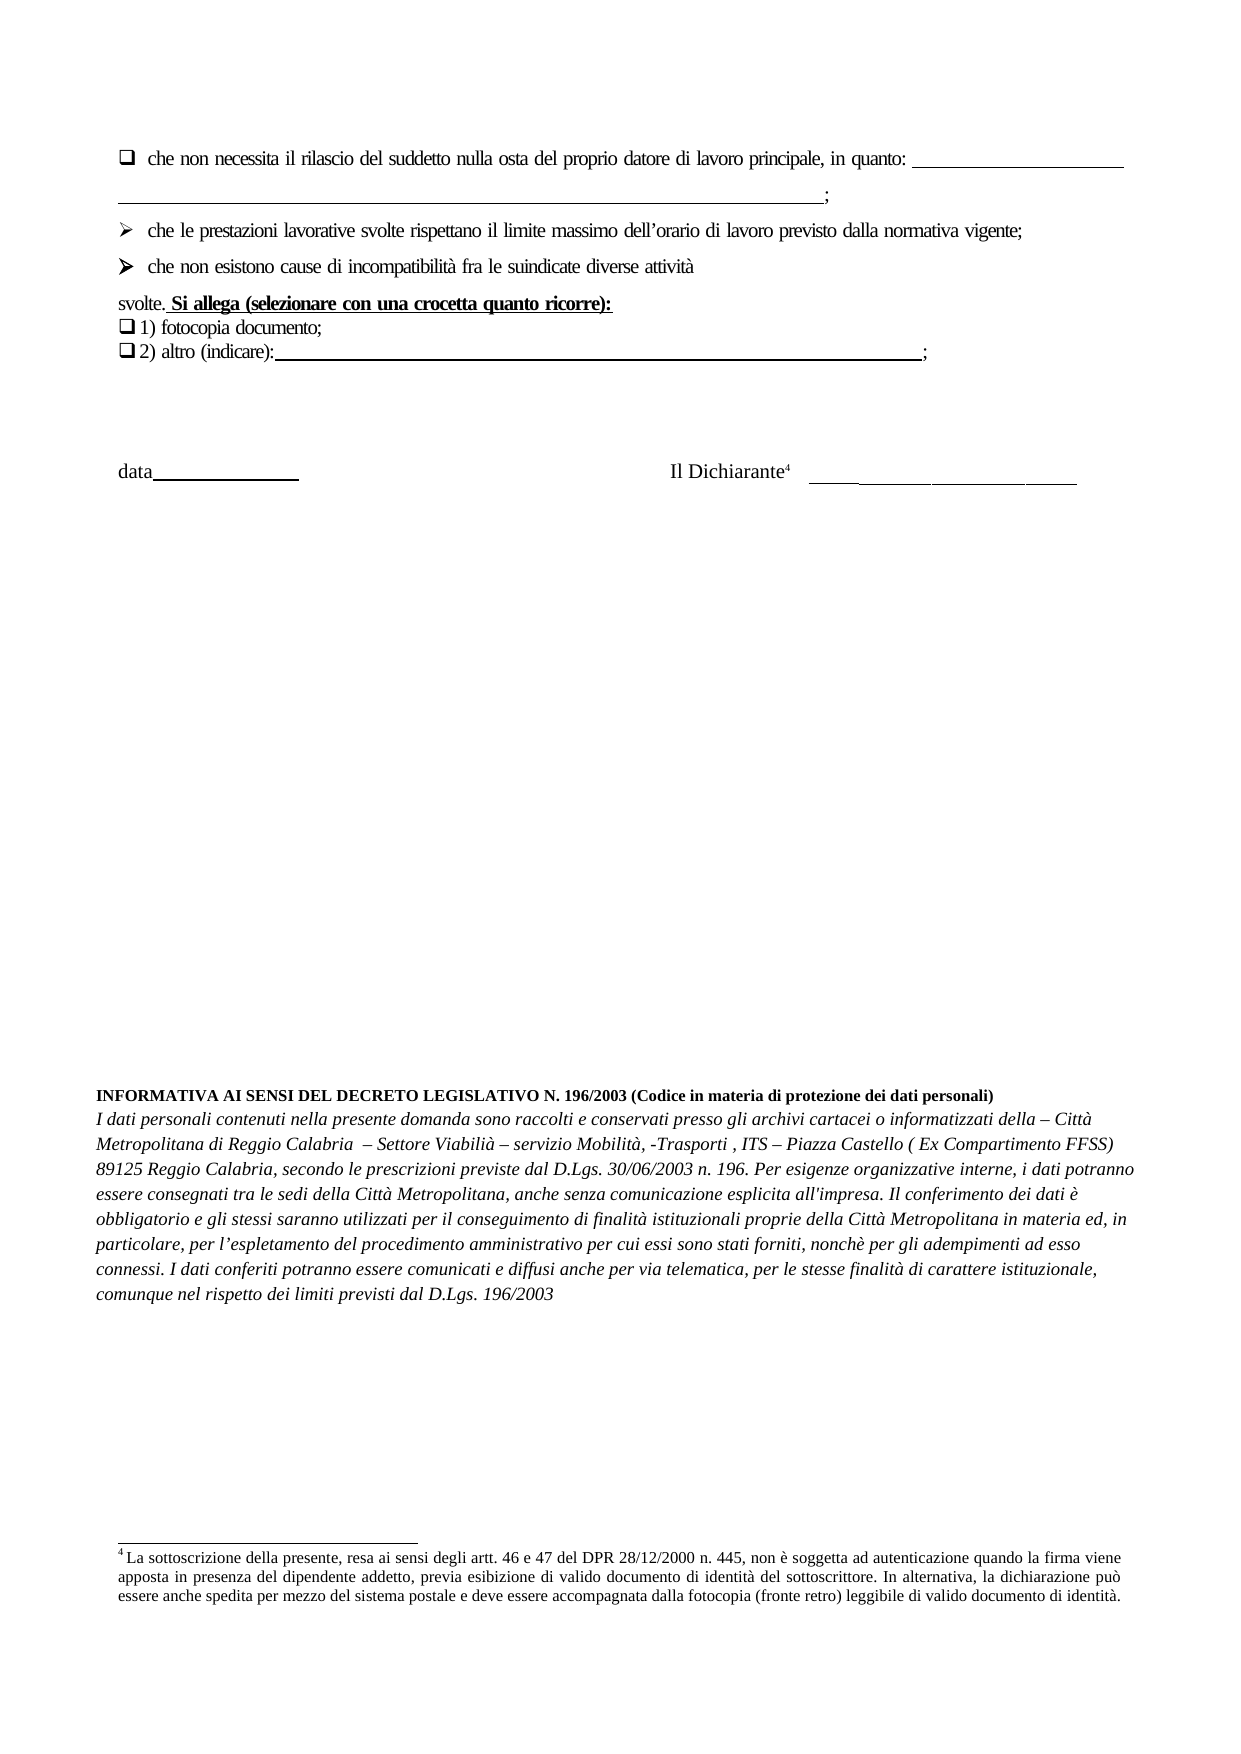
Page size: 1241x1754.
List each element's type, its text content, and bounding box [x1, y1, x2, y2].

text data Il Dichiarante4 [118, 459, 1138, 483]
list che le prestazioni lavorative svolte rispettano il limite massimo dell’orario di lavoro previsto dalla normativa vigente; [118, 218, 1138, 242]
list 2) altro (indicare): ; [118, 339, 1138, 363]
text 4 La sottoscrizione della presente, resa ai sensi degli artt. 46 e 47 del DPR 28/12/2000 n. 445, non è soggetta ad autenticazione quando la firma viene apposta in presenza del dipendente addetto, previa esibizione di valido documento di identità del sottoscrittore. In alternativa, la dichiarazione può essere anche spedita per mezzo del sistema postale e deve essere accompagnata dalla fotocopia (fronte retro) leggibile di valido documento di identità. [118, 1546, 1123, 1605]
text ; [118, 182, 1138, 206]
list che non esistono cause di incompatibilità fra le suindicate diverse attività svolte. Si allega (selezionare con una crocetta quanto ricorre): [118, 244, 714, 318]
subtitle che non necessita il rilascio del suddetto nulla osta del proprio datore di lavoro principale, in quanto: [118, 146, 1138, 170]
text I dati personali contenuti nella presente domanda sono raccolti e conservati presso gli archivi cartacei o informatizzati della – Città Metropolitana di Reggio Calabria – Settore Viabilià – servizio Mobilità, -Trasporti , ITS – Piazza Castello ( Ex Compartimento FFSS) 89125 Reggio Calabria, secondo le prescrizioni previste dal D.Lgs. 30/06/2003 n. 196. Per esigenze organizzative interne, i dati potranno essere consegnati tra le sedi della Città Metropolitana, anche senza comunicazione esplicita all'impresa. Il conferimento dei dati è obbligatorio e gli stessi saranno utilizzati per il conseguimento di finalità istituzionali proprie della Città Metropolitana in materia ed, in particolare, per l’espletamento del procedimento amministrativo per cui essi sono stati forniti, nonchè per gli adempimenti ad esso connessi. I dati conferiti potranno essere comunicati e diffusi anche per via telematica, per le stesse finalità di carattere istituzionale, comunque nel rispetto dei limiti previsti dal D.Lgs. 196/2003 [96, 1104, 1138, 1304]
subtitle 1) fotocopia documento; [118, 318, 1138, 339]
text INFORMATIVA AI SENSI DEL DECRETO LEGISLATIVO N. 196/2003 (Codice in materia di protezione dei dati personali) [96, 1085, 1138, 1104]
